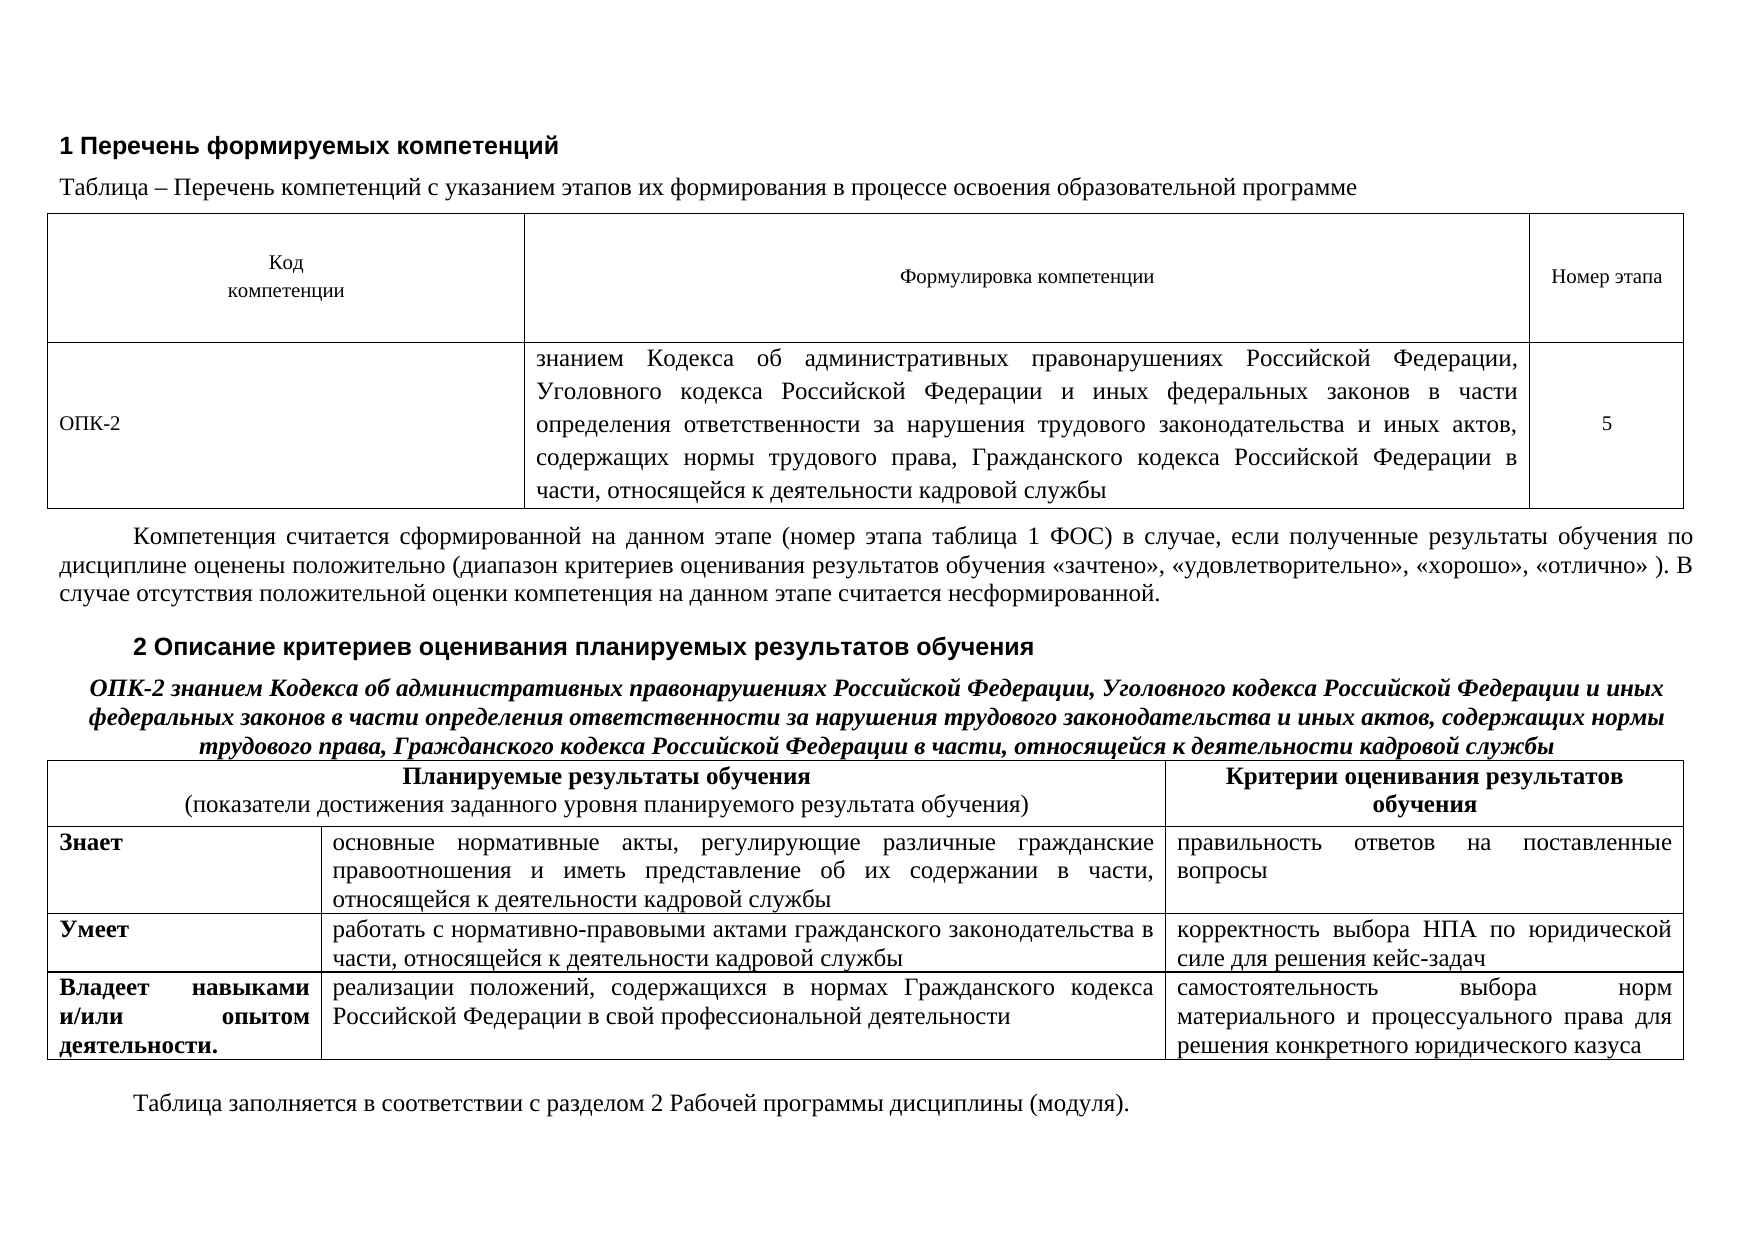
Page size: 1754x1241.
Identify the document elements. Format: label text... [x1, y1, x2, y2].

table_cell знанием Кодекса об административных правонарушениях Российской Федерации, Уголовного кодекса Российской Федерации и иных федеральных законов в части определения ответственности за нарушения трудового законодательства и иных актов, содержащих нормы трудового права, Гражданского кодекса Российской Федерации в части, относящейся к деятельности кадровой службы [525, 343, 1529, 507]
table_header Планируемые результаты обучения (показатели достижения заданного уровня планируемого результата обучения) [48, 761, 1165, 826]
text Компетенция считается сформированной на данном этапе (номер этапа таблица 1 ФОС) в случае, если полученные результаты обучения по дисциплине оценены положительно (диапазон критериев оценивания результатов обучения «зачтено», «удовлетворительно», «хорошо», «отлично» ). В случае отсутствия положительной оценки компетенция на данном этапе считается несформированной. [59, 521, 1695, 607]
table_cell Умеет [48, 914, 321, 971]
table_cell реализации положений, содержащихся в нормах Гражданского кодекса Российской Федерации в свой профессиональной деятельности [322, 973, 1165, 1059]
table_cell ОПК-2 [48, 343, 524, 507]
text ОПК-2 знанием Кодекса об административных правонарушениях Российской Федерации, Уголовного кодекса Российской Федерации и иных федеральных законов в части определения ответственности за нарушения трудового законодательства и иных актов, содержащих нормы трудового права, Гражданского кодекса Российской Федерации в части, относящейся к деятельности кадровой службы [59, 673, 1695, 760]
text 1 Перечень формируемых компетенций [59, 131, 1695, 159]
table_cell корректность выбора НПА по юридической силе для решения кейс-задач [1166, 914, 1683, 971]
table_cell правильность ответов на поставленные вопросы [1166, 827, 1683, 913]
text Таблица – Перечень компетенций с указанием этапов их формирования в процессе освоения образовательной программе [59, 172, 1695, 201]
table_cell Владеет навыками и/или опытом деятельности. [48, 973, 321, 1059]
table_cell основные нормативные акты, регулирующие различные гражданские правоотношения и иметь представление об их содержании в части, относящейся к деятельности кадровой службы [322, 827, 1165, 913]
text Таблица заполняется в соответствии с разделом 2 Рабочей программы дисциплины (модуля). [59, 1088, 1695, 1117]
table_header Критерии оценивания результатов обучения [1166, 761, 1683, 826]
text 2 Описание критериев оценивания планируемых результатов обучения [59, 632, 1695, 661]
table_cell работать с нормативно-правовыми актами гражданского законодательства в части, относящейся к деятельности кадровой службы [322, 914, 1165, 971]
table_cell Знает [48, 827, 321, 913]
table_cell 5 [1530, 343, 1683, 507]
table_header Формулировка компетенции [525, 214, 1529, 342]
table_header Код компетенции [48, 214, 524, 342]
table_cell самостоятельность выбора норм материального и процессуального права для решения конкретного юридического казуса [1166, 973, 1683, 1059]
table_header Номер этапа [1530, 214, 1683, 342]
